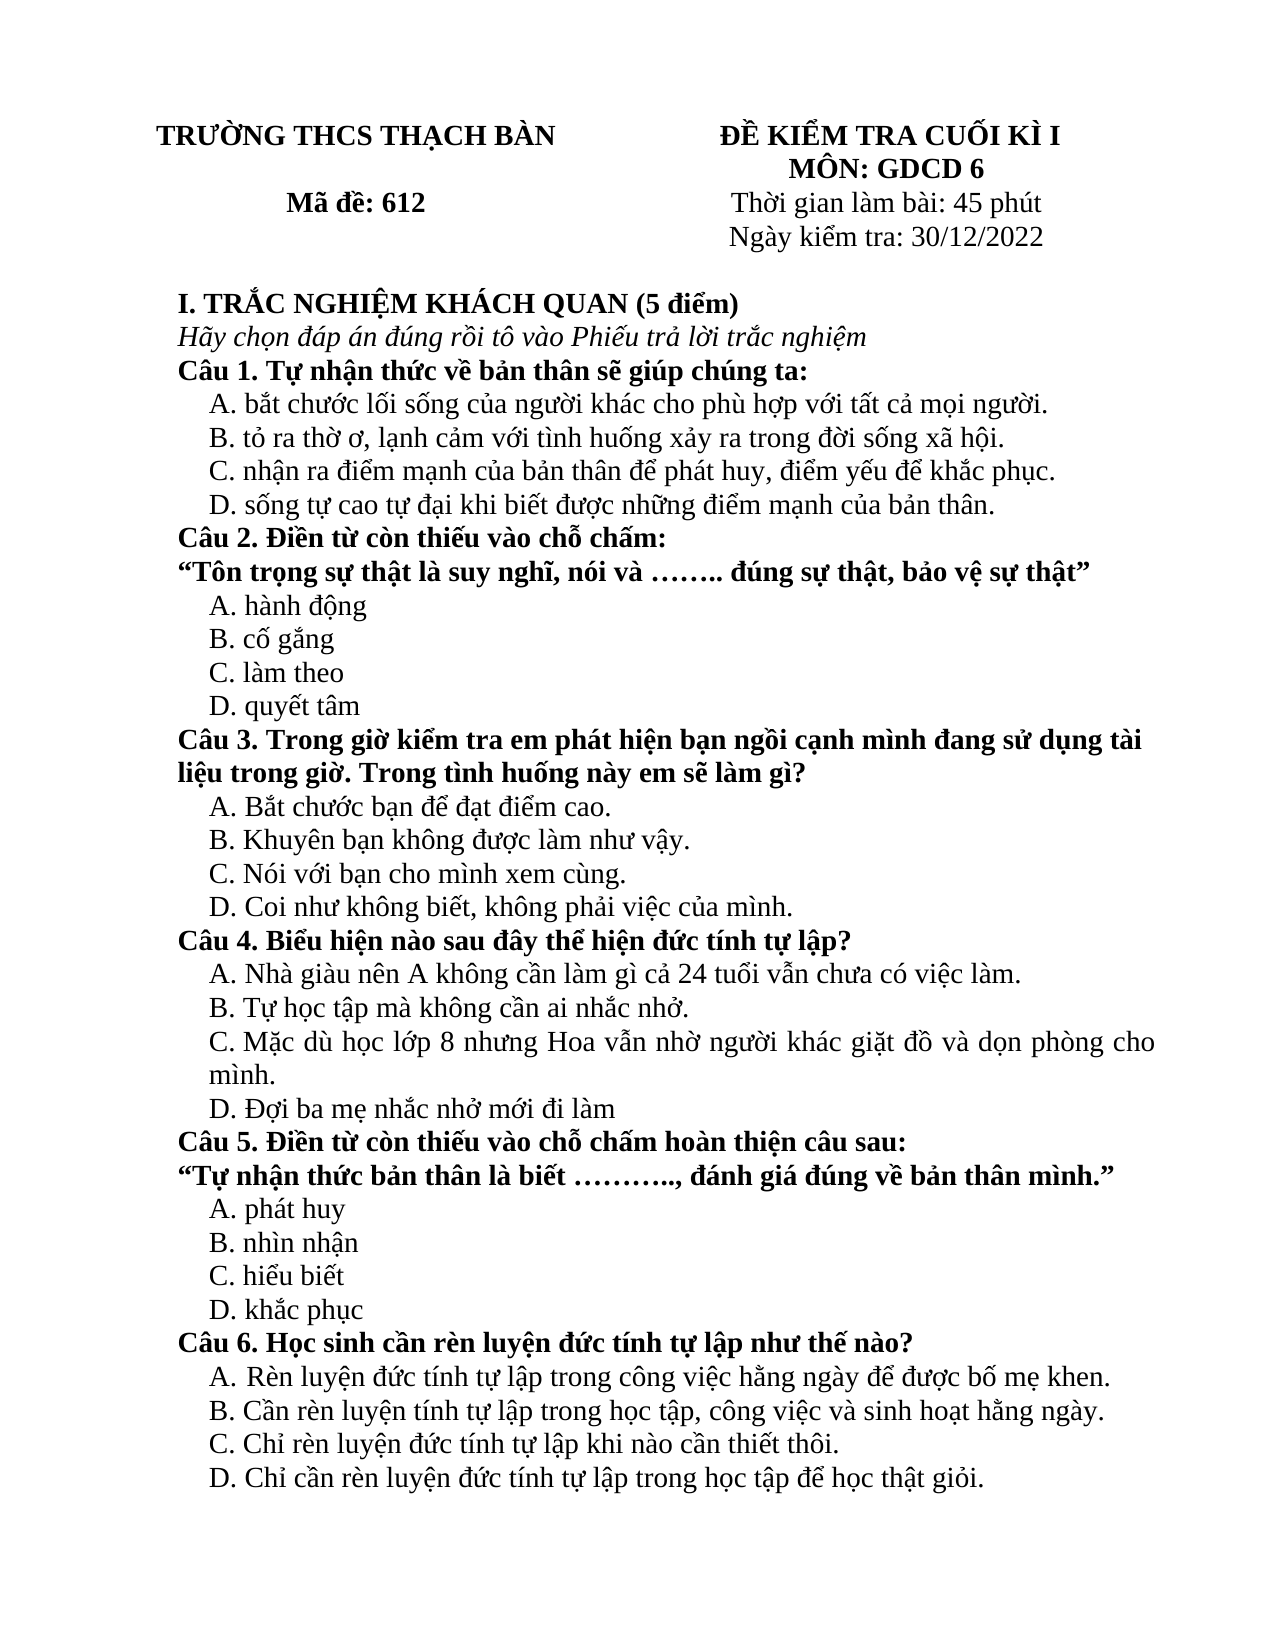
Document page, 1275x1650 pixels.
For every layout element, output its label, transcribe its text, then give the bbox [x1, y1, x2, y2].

table_header TRƯỜNG THCS THẠCH BÀN Mã đề: 612 [95, 118, 617, 286]
text C. làm theo [209, 655, 1157, 688]
text “Tự nhận thức bản thân là biết ……….., đánh giá đúng về bản thân mình.” [177, 1158, 1157, 1191]
text A. Bắt chước bạn để đạt điểm cao. [209, 789, 1157, 822]
text C. nhận ra điểm mạnh của bản thân để phát huy, điểm yếu để khắc phục. [209, 453, 1157, 487]
text Câu 1. Tự nhận thức về bản thân sẽ giúp chúng ta: [177, 353, 1157, 386]
text D. Coi như không biết, không phải việc của mình. [209, 889, 1157, 923]
text C. hiểu biết [209, 1258, 1157, 1292]
text “Tôn trọng sự thật là suy nghĩ, nói và …….. đúng sự thật, bảo vệ sự thật” [177, 554, 1157, 588]
text A. Nhà giàu nên A không cần làm gì cả 24 tuổi vẫn chưa có việc làm. [209, 957, 1157, 990]
text C. Chỉ rèn luyện đức tính tự lập khi nào cần thiết thôi. [209, 1426, 1157, 1460]
text A. hành động [209, 588, 1157, 621]
text Câu 4. Biểu hiện nào sau đây thể hiện đức tính tự lập? [177, 923, 1157, 957]
text B. cố gắng [209, 621, 1157, 655]
table_header ĐỀ KIỂM TRA CUỐI KÌ I MÔN: GDCD 6 Thời gian làm bài: 45 phút Ngày kiểm tra: 30/12/2022 [617, 118, 1163, 286]
text A. bắt chước lối sống của người khác cho phù hợp với tất cả mọi người. [209, 386, 1157, 420]
text B. nhìn nhận [209, 1225, 1157, 1258]
text Câu 5. Điền từ còn thiếu vào chỗ chấm hoàn thiện câu sau: [177, 1124, 1157, 1158]
text D. Chỉ cần rèn luyện đức tính tự lập trong học tập để học thật giỏi. [209, 1460, 1157, 1493]
text Hãy chọn đáp án đúng rồi tô vào Phiếu trả lời trắc nghiệm [177, 319, 1157, 353]
list Rèn luyện đức tính tự lập trong công việc hằng ngày để được bố mẹ khen. [209, 1359, 1157, 1393]
text D. sống tự cao tự đại khi biết được những điểm mạnh của bản thân. [209, 487, 1157, 521]
text I. TRẮC NGHIỆM KHÁCH QUAN (5 điểm) [177, 286, 1157, 319]
text B. tỏ ra thờ ơ, lạnh cảm với tình huống xảy ra trong đời sống xã hội. [209, 420, 1157, 453]
text C. Mặc dù học lớp 8 nhưng Hoa vẫn nhờ người khác giặt đồ và dọn phòng cho mình. [209, 1024, 1157, 1091]
text D. Đợi ba mẹ nhắc nhở mới đi làm [209, 1091, 1157, 1124]
text Câu 2. Điền từ còn thiếu vào chỗ chấm: [177, 521, 1157, 554]
text B. Khuyên bạn không được làm như vậy. [209, 822, 1157, 856]
text Câu 6. Học sinh cần rèn luyện đức tính tự lập như thế nào? [177, 1326, 1157, 1359]
text D. quyết tâm [209, 688, 1157, 722]
text C. Nói với bạn cho mình xem cùng. [209, 856, 1157, 889]
text A. phát huy [209, 1191, 1157, 1225]
text B. Tự học tập mà không cần ai nhắc nhở. [209, 990, 1157, 1024]
text D. khắc phục [209, 1292, 1157, 1326]
text Câu 3. Trong giờ kiểm tra em phát hiện bạn ngồi cạnh mình đang sử dụng tài liệu trong giờ. Trong tình huống này em sẽ làm gì? [177, 722, 1157, 789]
text B. Cần rèn luyện tính tự lập trong học tập, công việc và sinh hoạt hằng ngày. [209, 1393, 1157, 1426]
